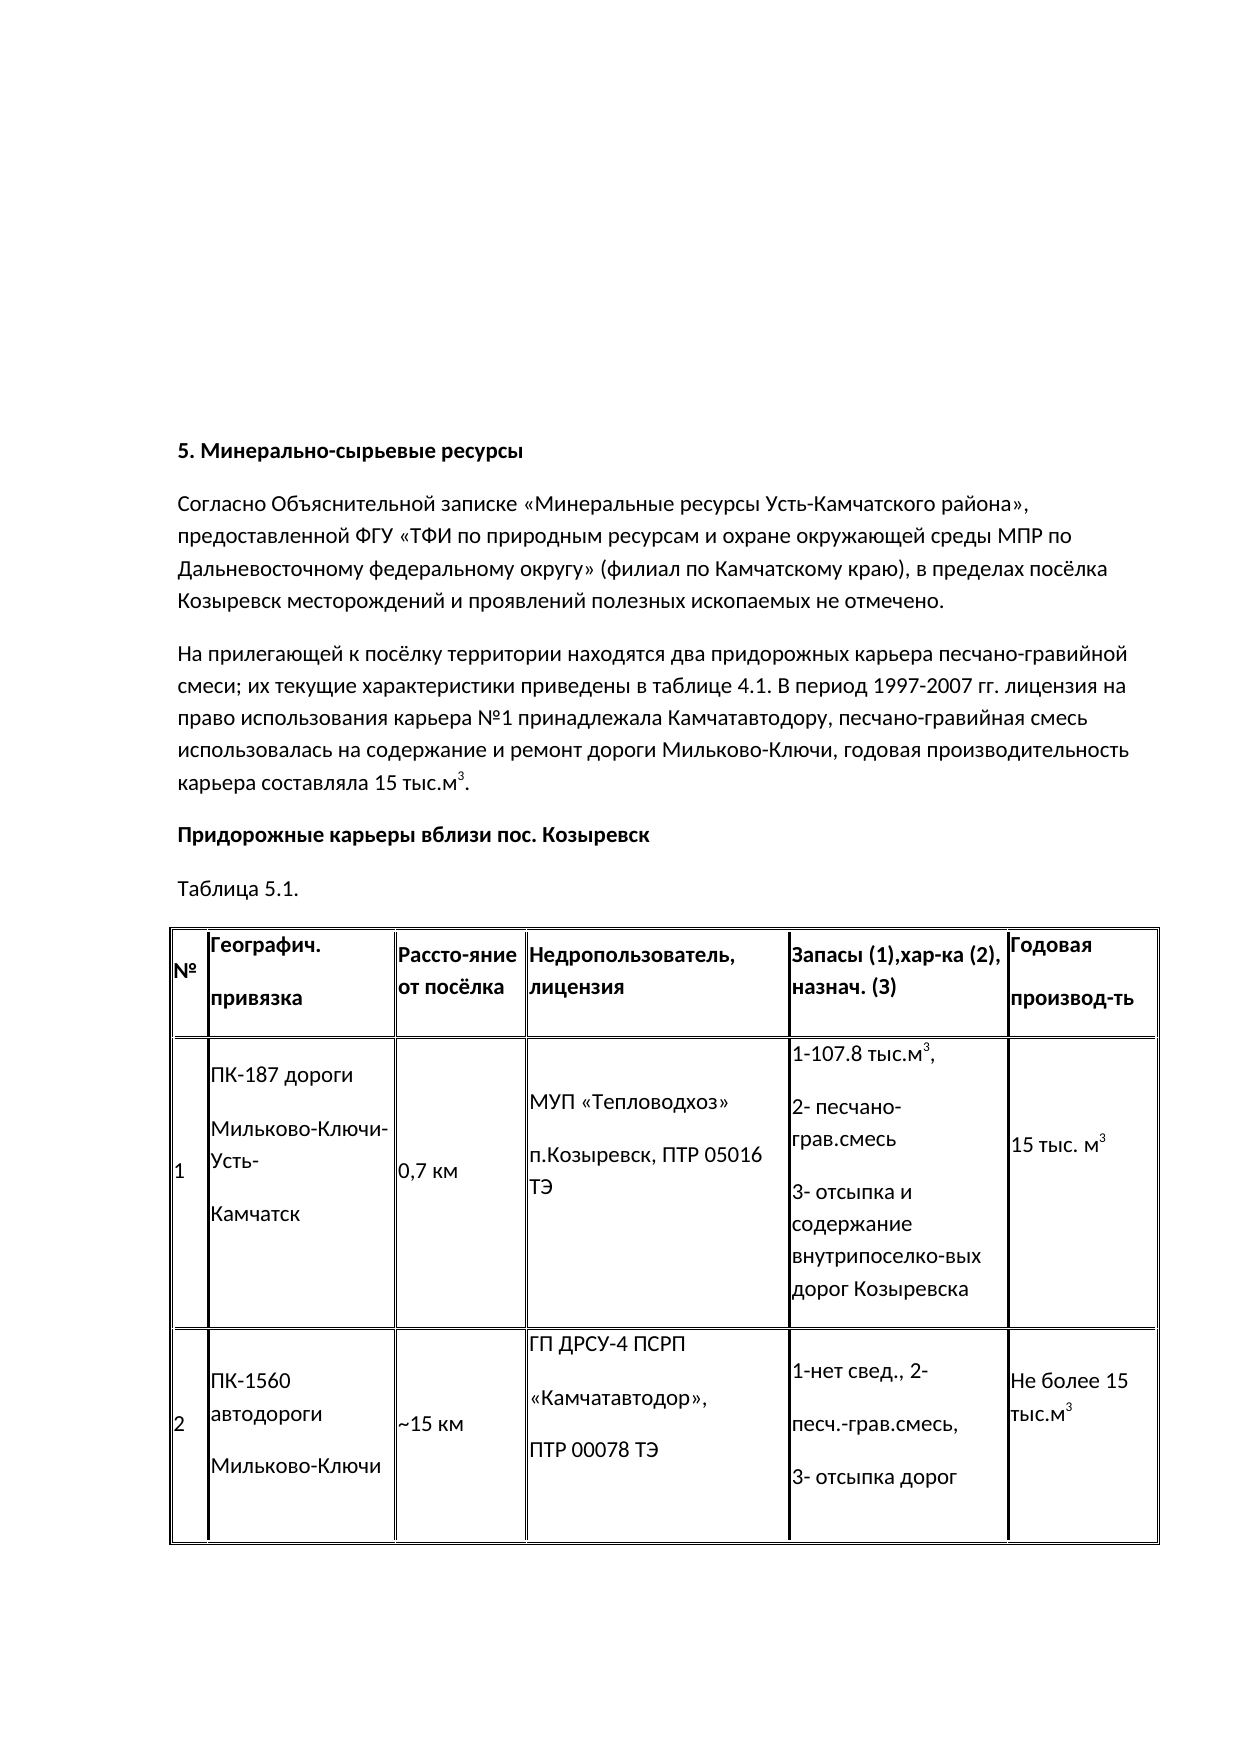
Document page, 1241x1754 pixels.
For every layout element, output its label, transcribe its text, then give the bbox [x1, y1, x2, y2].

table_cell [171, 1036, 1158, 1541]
text Согласно Объяснительной записке «Минеральные ресурсы Усть-Камчатского района», предоставленной ФГУ «ТФИ по природным ресурсам и охране окружающей среды МПР по Дальневосточному федеральному округу» (филиал по Камчатскому краю), в пределах посёлка Козыревск месторождений и проявлений полезных ископаемых не отмечено. [177, 489, 1152, 614]
text На прилегающей к посёлку территории находятся два придорожных карьера песчано-гравийной смеси; их текущие характеристики приведены в таблице 4.1. В период 1997-2007 гг. лицензия на право использования карьера №1 принадлежала Камчатавтодору, песчано-гравийная смесь использовалась на содержание и ремонт дороги Мильково-Ключи, годовая производительность карьера составляла 15 тыс.м3. [177, 639, 1152, 796]
text 5. Минерально-сырьевые ресурсы [177, 436, 1152, 464]
text Таблица 5.1. [177, 874, 1152, 902]
text Придорожные карьеры вблизи пос. Козыревск [177, 821, 1152, 849]
table_header Географич. привязка [208, 930, 396, 1036]
table_header № [171, 928, 208, 1036]
table_header Рассто-яние от посёлка [396, 930, 527, 1036]
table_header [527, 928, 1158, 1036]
